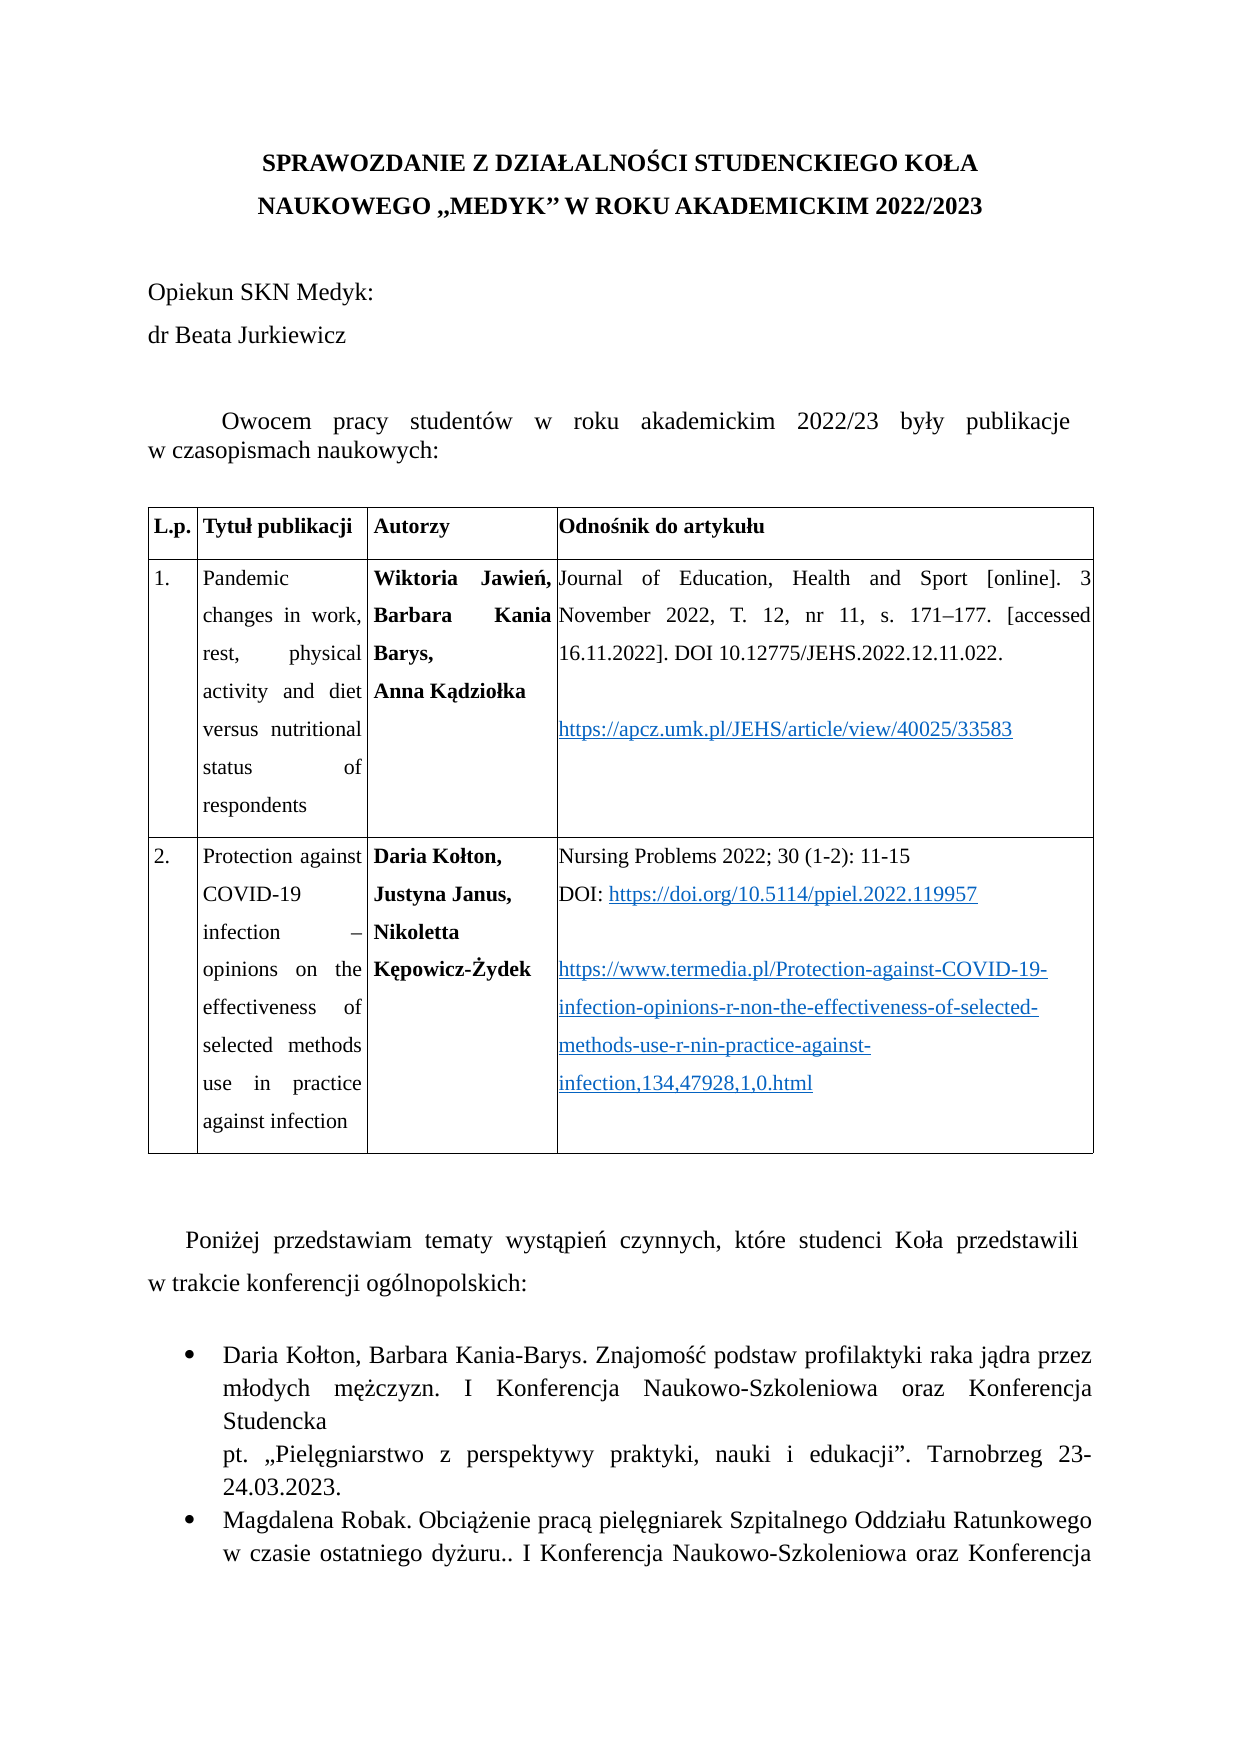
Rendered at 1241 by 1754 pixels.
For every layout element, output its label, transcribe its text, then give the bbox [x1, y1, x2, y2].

table_cell Protection against COVID-19 infection – opinions on the effectiveness of selected methods use in practice against infection [198, 838, 367, 1153]
table_header L.p. [149, 508, 197, 558]
text Poniżej przedstawiam tematy wystąpień czynnych, które studenci Koła przedstawili w trakcie konferencji ogólnopolskich: [148, 1225, 1093, 1297]
text SPRAWOZDANIE Z DZIAŁALNOŚCI STUDENCKIEGO KOŁA NAUKOWEGO ,,MEDYK’’ W ROKU AKADEMICKIM 2022/2023 [148, 148, 1093, 219]
table_cell Pandemic changes in work, rest, physical activity and diet versus nutritional status of respondents [198, 560, 367, 837]
table_cell Wiktoria Jawień, Barbara Kania Barys, Anna Kądziołka [368, 560, 557, 837]
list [185, 1505, 1093, 1567]
text dr Beata Jurkiewicz [148, 320, 1093, 349]
table_cell Daria Kołton, Justyna Janus, Nikoletta Kępowicz-Żydek [368, 838, 557, 1153]
table_header Odnośnik do artykułu [558, 508, 1093, 558]
list Daria Kołton, Barbara Kania-Barys. Znajomość podstaw profilaktyki raka jądra przez młodych mężczyzn. I Konferencja Naukowo-Szkoleniowa oraz Konferencja Studencka [185, 1340, 1093, 1435]
table_header Tytuł publikacji [198, 508, 367, 558]
text Owocem pracy studentów w roku akademickim 2022/23 były publikacje w czasopismach naukowych: [148, 406, 1093, 464]
table_cell Nursing Problems 2022; 30 (1-2): 11-15 DOI: https://doi.org/10.5114/ppiel.2022.119957 https://www.termedia.pl/Protection-against-COVID-19-infection-opinions-r-non-the-effectiveness-of-selected-methods-use-r-nin-practice-against-infection,134,47928,1,0.html [558, 838, 1093, 1153]
table_header Autorzy [368, 508, 557, 558]
list pt. „Pielęgniarstwo z perspektywy praktyki, nauki i edukacji”. Tarnobrzeg 23-24.03.2023. [223, 1439, 1093, 1501]
table_cell 1. [149, 560, 197, 837]
text Opiekun SKN Medyk: [148, 277, 1093, 306]
table_cell Journal of Education, Health and Sport [online]. 3 November 2022, T. 12, nr 11, s. 171–177. [accessed 16.11.2022]. DOI 10.12775/JEHS.2022.12.11.022. https://apcz.umk.pl/JEHS/article/view/40025/33583 [558, 560, 1093, 837]
table_cell 2. [149, 838, 197, 1153]
